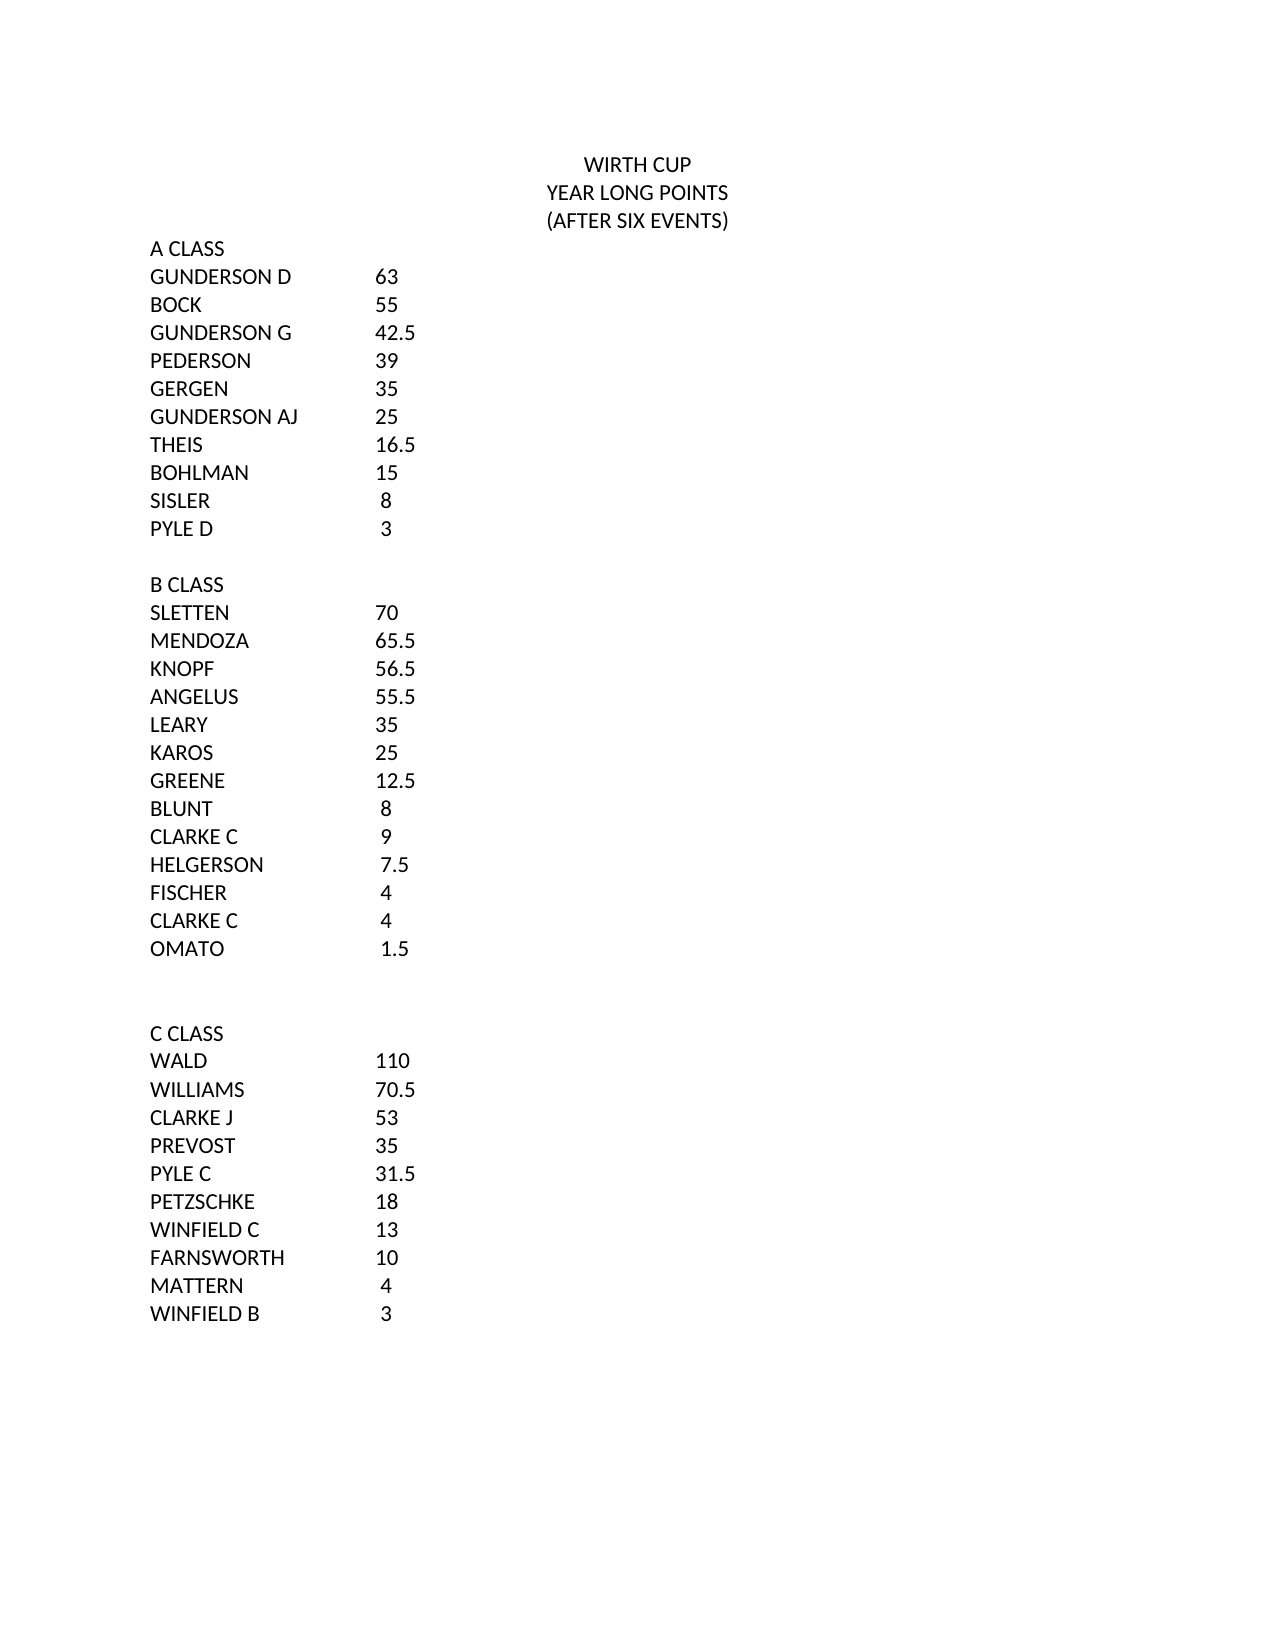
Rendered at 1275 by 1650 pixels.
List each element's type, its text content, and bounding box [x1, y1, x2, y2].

text BLUNT 8 [150, 794, 1125, 822]
text THEIS 16.5 [150, 430, 1125, 458]
text B CLASS [150, 570, 1125, 598]
text BOCK 55 [150, 290, 1125, 318]
text GUNDERSON G 42.5 [150, 318, 1125, 346]
text WALD 110 [150, 1047, 1125, 1075]
text GREENE 12.5 [150, 766, 1125, 794]
text HELGERSON 7.5 [150, 851, 1125, 878]
text BOHLMAN 15 [150, 458, 1125, 486]
text WINFIELD B 3 [150, 1299, 1125, 1327]
text PEDERSON 39 [150, 346, 1125, 374]
text PYLE D 3 [150, 514, 1125, 542]
text KNOPF 56.5 [150, 654, 1125, 682]
text PYLE C 31.5 [150, 1159, 1125, 1187]
text ANGELUS 55.5 [150, 682, 1125, 710]
text YEAR LONG POINTS [150, 178, 1125, 206]
text FARNSWORTH 10 [150, 1243, 1125, 1271]
text OMATO 1.5 [150, 934, 1125, 963]
text WINFIELD C 13 [150, 1215, 1125, 1243]
text PREVOST 35 [150, 1131, 1125, 1159]
text WILLIAMS 70.5 [150, 1075, 1125, 1103]
text A CLASS [150, 234, 1125, 262]
text C CLASS [150, 1019, 1125, 1047]
text SISLER 8 [150, 486, 1125, 514]
text CLARKE J 53 [150, 1103, 1125, 1131]
text MENDOZA 65.5 [150, 626, 1125, 654]
text WIRTH CUP [150, 150, 1125, 178]
text PETZSCHKE 18 [150, 1187, 1125, 1215]
text (AFTER SIX EVENTS) [150, 206, 1125, 234]
text LEARY 35 [150, 710, 1125, 738]
text FISCHER 4 [150, 878, 1125, 907]
text SLETTEN 70 [150, 598, 1125, 626]
text KAROS 25 [150, 738, 1125, 766]
text GUNDERSON D 63 [150, 262, 1125, 290]
text GUNDERSON AJ 25 [150, 402, 1125, 430]
text CLARKE C 4 [150, 907, 1125, 934]
text GERGEN 35 [150, 374, 1125, 402]
text CLARKE C 9 [150, 822, 1125, 851]
text MATTERN 4 [150, 1271, 1125, 1299]
